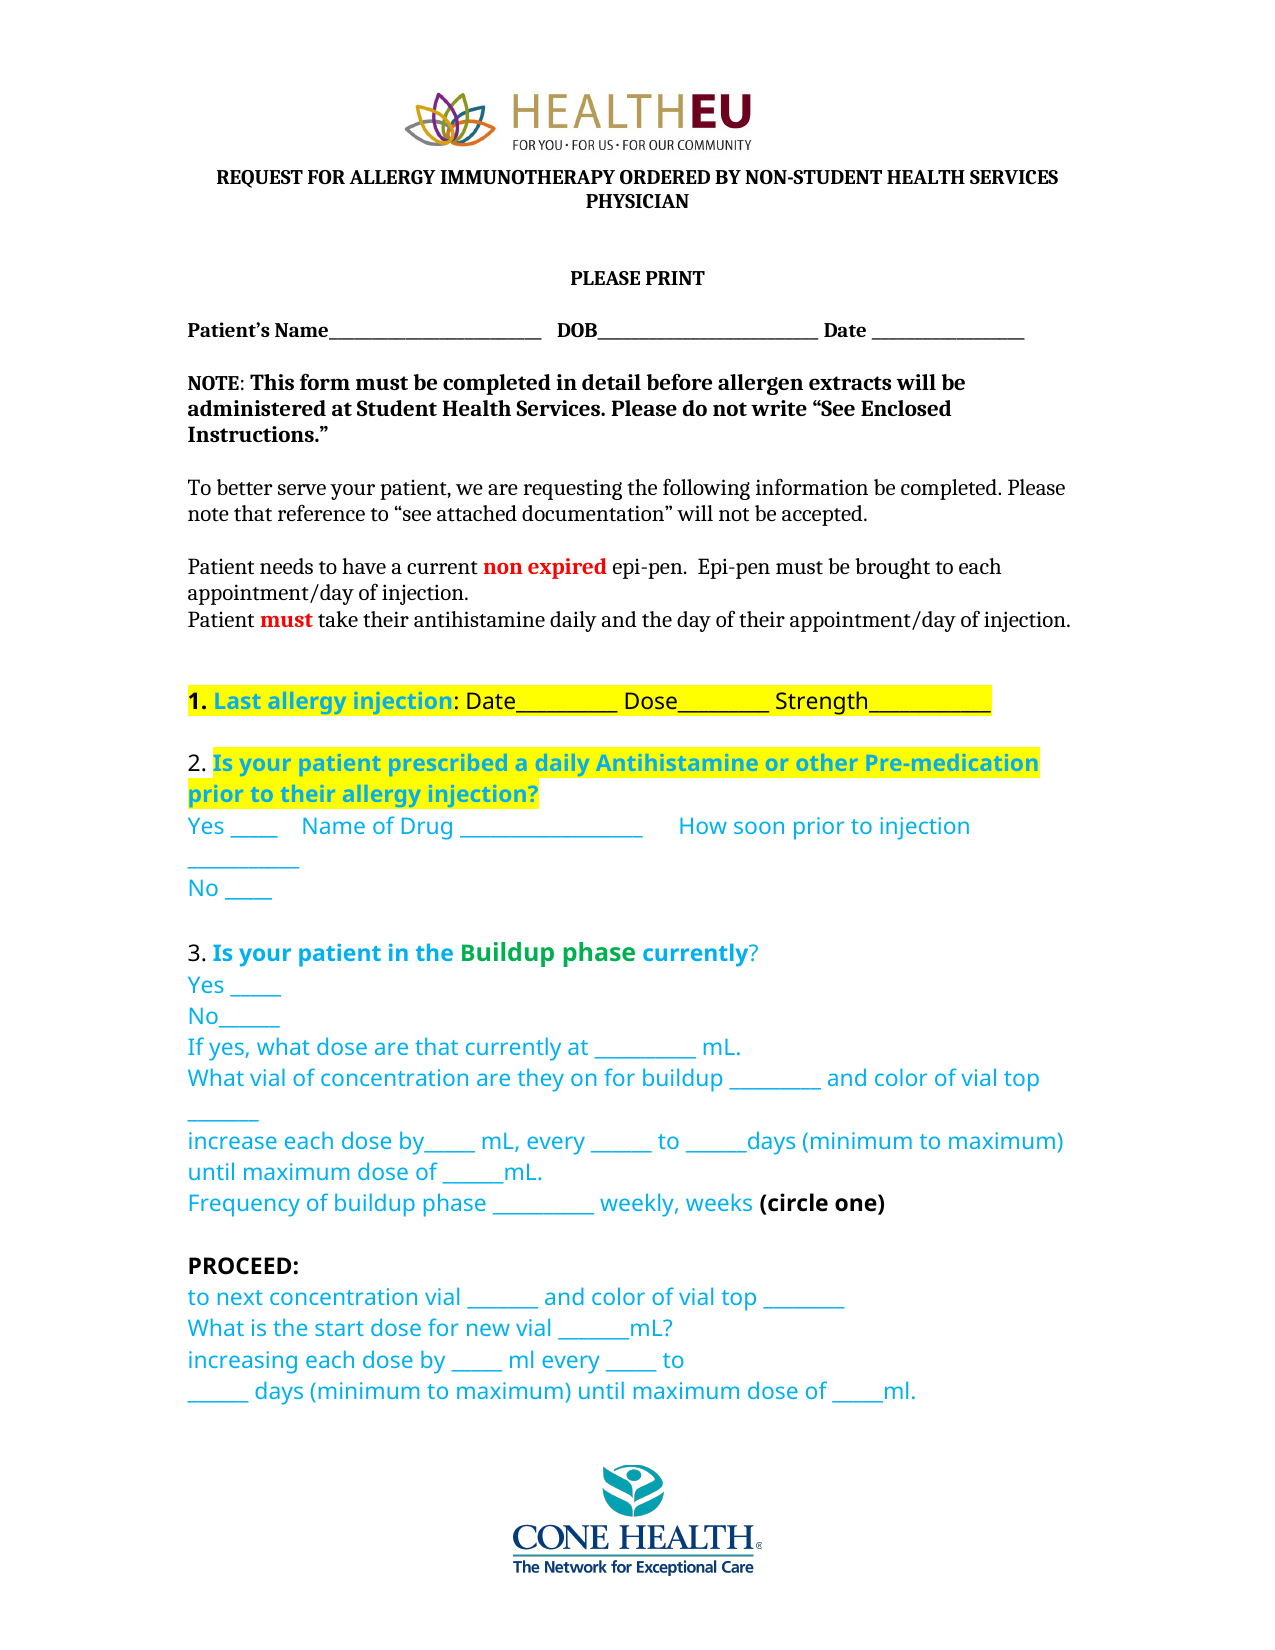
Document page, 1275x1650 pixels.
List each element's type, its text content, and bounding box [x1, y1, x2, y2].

text ______ days (minimum to maximum) until maximum dose of _____ml. [187, 1375, 1087, 1406]
text Patient must take their antihistamine daily and the day of their appointment/day of injection. [187, 606, 1087, 633]
text increasing each dose by _____ ml every _____ to [187, 1344, 1087, 1375]
text Frequency of buildup phase __________ weekly, weeks (circle one) [187, 1187, 1087, 1219]
text PLEASE PRINT [187, 266, 1087, 290]
text No______ [187, 1000, 1087, 1031]
text REQUEST FOR ALLERGY IMMUNOTHERAPY ORDERED BY NON-STUDENT HEALTH SERVICES PHYSICIAN [187, 166, 1087, 213]
text If yes, what dose are that currently at __________ mL. [187, 1031, 1087, 1062]
text Yes _____ [187, 969, 1087, 1000]
text Patient’s Name_________________________ DOB__________________________ Date __________________ [187, 317, 1087, 343]
text PROCEED: [187, 1250, 1087, 1281]
text What is the start dose for new vial _______mL? [187, 1312, 1087, 1344]
text Patient needs to have a current non expired epi-pen. Epi-pen must be brought to each appointment/day of injection. [187, 554, 1087, 606]
picture [393, 75, 779, 166]
text 3. Is your patient in the Buildup phase currently? [187, 934, 1087, 969]
text 2. Is your patient prescribed a daily Antihistamine or other Pre-medication prior to their allergy injection? [539, 747, 1087, 809]
text until maximum dose of ______mL. [187, 1156, 1087, 1187]
text Yes _____ Name of Drug __________________ How soon prior to injection ___________ [187, 809, 1087, 872]
text NOTE: This form must be completed in detail before allergen extracts will be administered at Student Health Services. Please do not write “See Enclosed Instructions.” [187, 369, 1087, 448]
text increase each dose by_____ mL, every ______ to ______days (minimum to maximum) [187, 1125, 1087, 1156]
text To better serve your patient, we are requesting the following information be completed. Please note that reference to “see attached documentation” will not be accepted. [187, 475, 1087, 527]
text to next concentration vial _______ and color of vial top ________ [187, 1281, 1087, 1312]
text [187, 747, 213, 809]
text No _____ [187, 872, 1087, 903]
text 1. Last allergy injection: Date__________ Dose_________ Strength____________ [187, 684, 1087, 716]
text What vial of concentration are they on for buildup _________ and color of vial top _______ [187, 1062, 1087, 1125]
